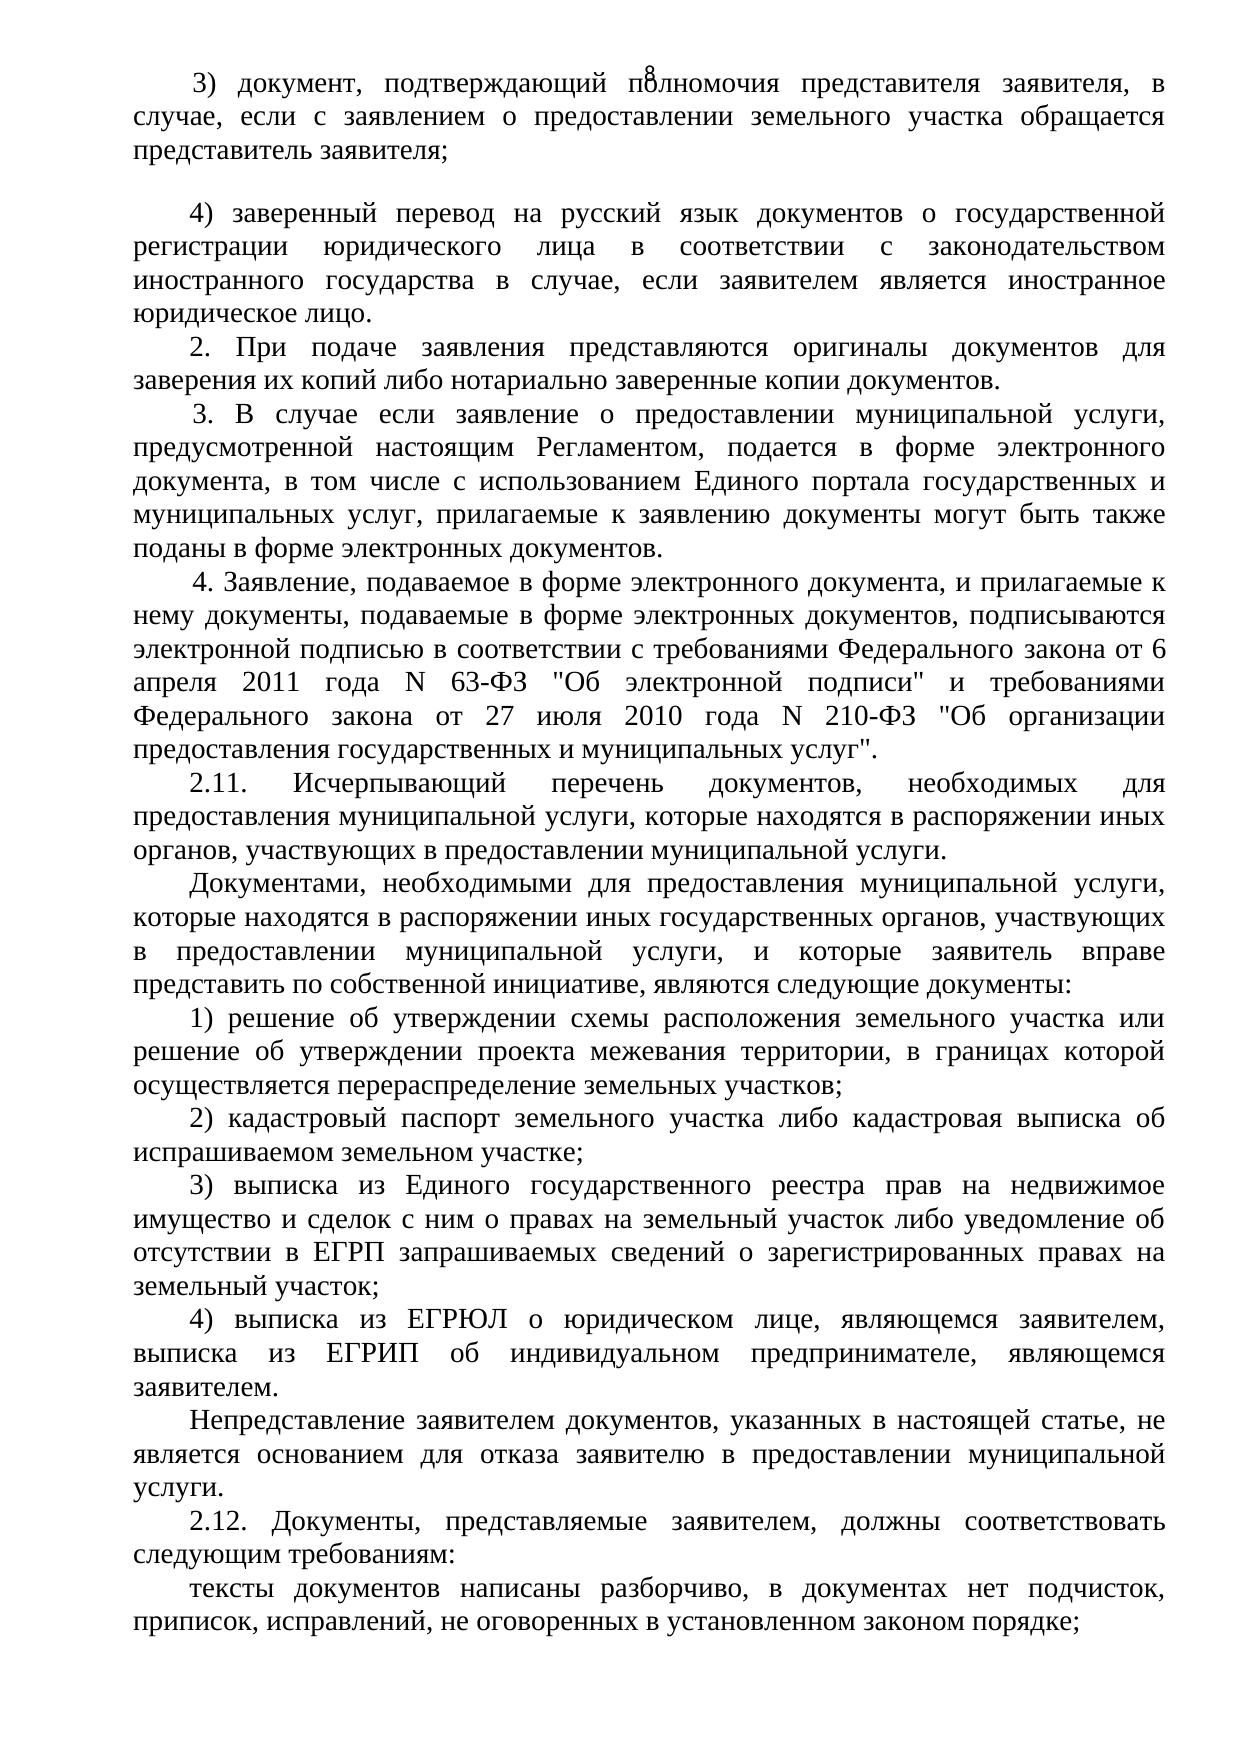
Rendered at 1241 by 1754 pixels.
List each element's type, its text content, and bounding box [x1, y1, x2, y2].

text 4. Заявление, подаваемое в форме электронного документа, и прилагаемые к нему документы, подаваемые в форме электронных документов, подписываются электронной подписью в соответствии с требованиями Федерального закона от 6 апреля 2011 года N 63-ФЗ "Об электронной подписи" и требованиями Федерального закона от 27 июля 2010 года N 210-ФЗ "Об организации предоставления государственных и муниципальных услуг". [133, 564, 1166, 765]
text Непредставление заявителем документов, указанных в настоящей статье, не является основанием для отказа заявителю в предоставлении муниципальной услуги. [133, 1402, 1166, 1503]
text 3) выписка из Единого государственного реестра прав на недвижимое имущество и сделок с ним о правах на земельный участок либо уведомление об отсутствии в ЕГРП запрашиваемых сведений о зарегистрированных правах на земельный участок; [133, 1167, 1166, 1302]
text 3) документ, подтверждающий полномочия представителя заявителя, в случае, если с заявлением о предоставлении земельного участка обращается представитель заявителя; [133, 65, 1166, 166]
text 2. При подаче заявления представляются оригиналы документов для заверения их копий либо нотариально заверенные копии документов. [133, 329, 1166, 396]
text 2.12. Документы, представляемые заявителем, должны соответствовать следующим требованиям: [133, 1503, 1166, 1570]
text 4) выписка из ЕГРЮЛ о юридическом лице, являющемся заявителем, выписка из ЕГРИП об индивидуальном предпринимателе, являющемся заявителем. [133, 1302, 1166, 1402]
text Документами, необходимыми для предоставления муниципальной услуги, которые находятся в распоряжении иных государственных органов, участвующих в предоставлении муниципальной услуги, и которые заявитель вправе представить по собственной инициативе, являются следующие документы: [133, 866, 1166, 1000]
text 4) заверенный перевод на русский язык документов о государственной регистрации юридического лица в соответствии с законодательством иностранного государства в случае, если заявителем является иностранное юридическое лицо. [133, 195, 1166, 329]
text тексты документов написаны разборчиво, в документах нет подчисток, приписок, исправлений, не оговоренных в установленном законом порядке; [133, 1570, 1166, 1637]
text 3. В случае если заявление о предоставлении муниципальной услуги, предусмотренной настоящим Регламентом, подается в форме электронного документа, в том числе с использованием Единого портала государственных и муниципальных услуг, прилагаемые к заявлению документы могут быть также поданы в форме электронных документов. [133, 396, 1166, 564]
text 2) кадастровый паспорт земельного участка либо кадастровая выписка об испрашиваемом земельном участке; [133, 1100, 1166, 1167]
text 1) решение об утверждении схемы расположения земельного участка или решение об утверждении проекта межевания территории, в границах которой осуществляется перераспределение земельных участков; [133, 1000, 1166, 1100]
text 2.11. Исчерпывающий перечень документов, необходимых для предоставления муниципальной услуги, которые находятся в распоряжении иных органов, участвующих в предоставлении муниципальной услуги. [133, 765, 1166, 866]
